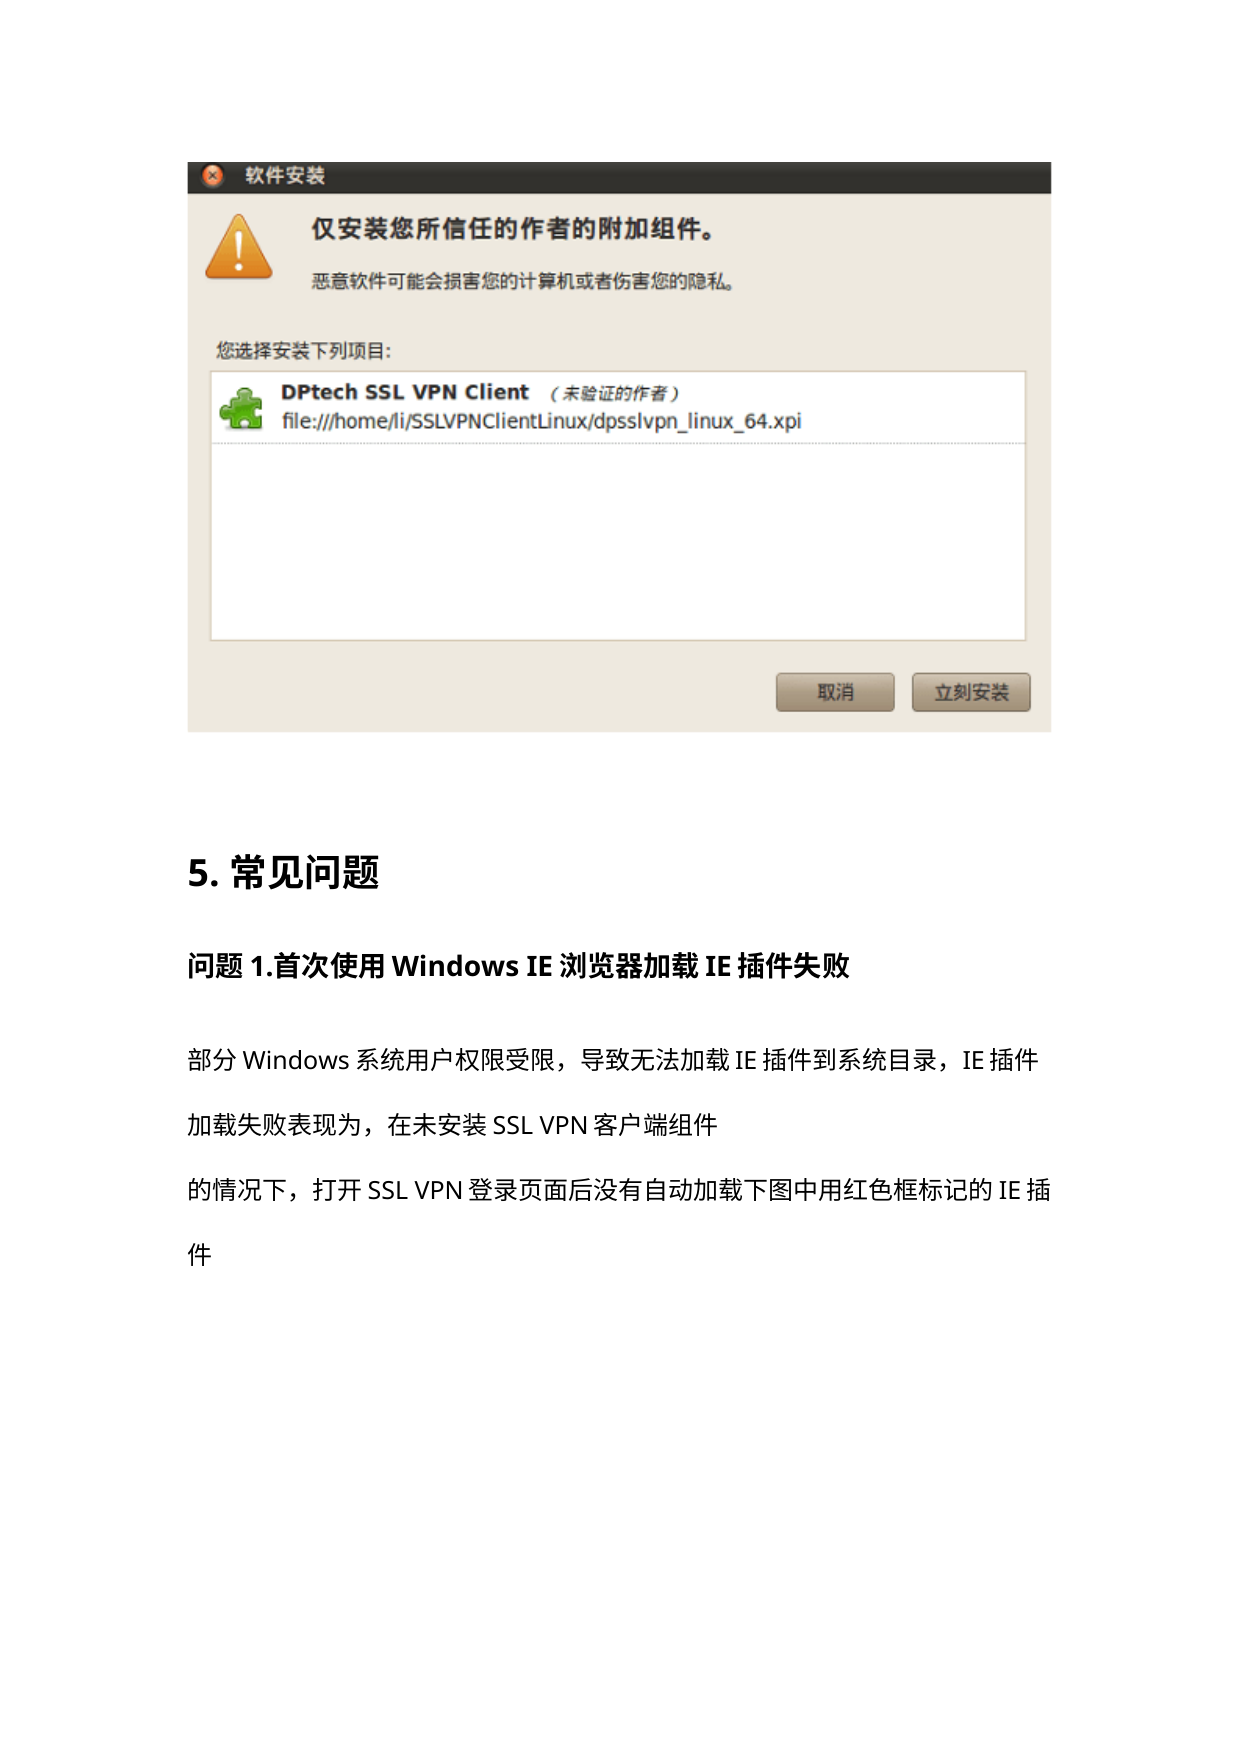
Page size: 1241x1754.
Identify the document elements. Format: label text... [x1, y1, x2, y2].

text 问题1.首次使用Windows IE浏览器加载IE插件失败 [187, 932, 1053, 997]
picture [187, 162, 1053, 734]
text 部分Windows系统用户权限受限，导致无法加载IE插件到系统目录，IE插件加载失败表现为，在未安装SSL VPN客户端组件 的情况下，打开SSL VPN登录页面后没有自动加载下图中用红色框标记的IE插件 [187, 1026, 1053, 1286]
text 5. 常见问题 [187, 838, 1053, 903]
